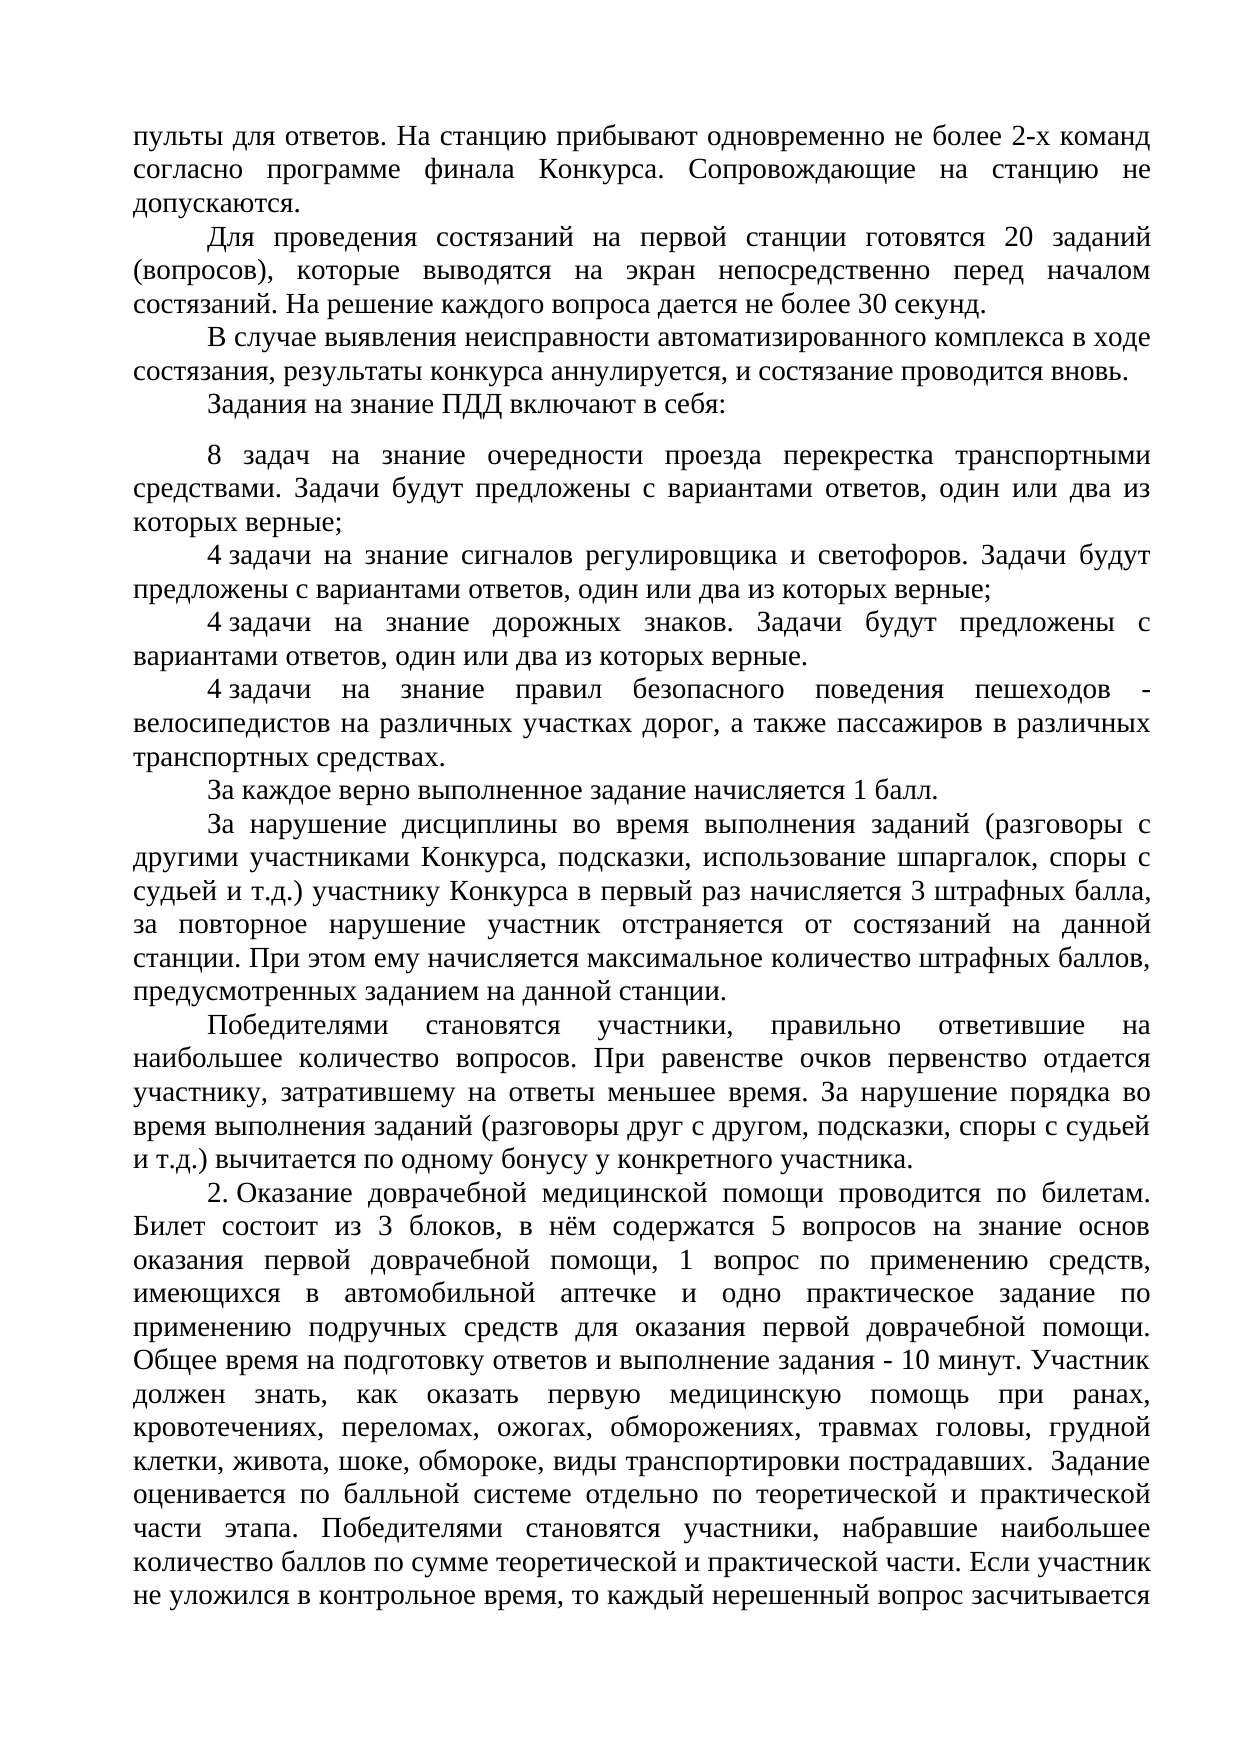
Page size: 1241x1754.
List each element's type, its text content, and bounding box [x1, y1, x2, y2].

text Победителями становятся участники, правильно ответившие на наибольшее количество вопросов. При равенстве очков первенство отдается участнику, затратившему на ответы меньшее время. За нарушение порядка во время выполнения заданий (разговоры друг с другом, подсказки, споры с судьей и т.д.) вычитается по одному бонусу у конкретного участника. [133, 1007, 1152, 1175]
text Задания на знание ПДД включают в себя: [133, 386, 1152, 420]
text За нарушение дисциплины во время выполнения заданий (разговоры с другими участниками Конкурса, подсказки, использование шпаргалок, споры с судьей и т.д.) участнику Конкурса в первый раз начисляется 3 штрафных балла, за повторное нарушение участник отстраняется от состязаний на данной станции. При этом ему начисляется максимальное количество штрафных баллов, предусмотренных заданием на данной станции. [133, 806, 1152, 1007]
text 4 задачи на знание правил безопасного поведения пешеходов - велосипедистов на различных участках дорог, а также пассажиров в различных транспортных средствах. [133, 672, 1152, 772]
text Для проведения состязаний на первой станции готовятся 20 заданий (вопросов), которые выводятся на экран непосредственно перед началом состязаний. На решение каждого вопроса дается не более 30 секунд. [133, 219, 1152, 319]
text 8 задач на знание очередности проезда перекрестка транспортными средствами. Задачи будут предложены с вариантами ответов, один или два из которых верные; [133, 437, 1152, 537]
text За каждое верно выполненное задание начисляется 1 балл. [133, 772, 1152, 806]
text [133, 118, 1152, 219]
text 4 задачи на знание дорожных знаков. Задачи будут предложены с вариантами ответов, один или два из которых верные. [133, 604, 1152, 672]
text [133, 1175, 1152, 1611]
text 4 задачи на знание сигналов регулировщика и светофоров. Задачи будут предложены с вариантами ответов, один или два из которых верные; [133, 537, 1152, 604]
text В случае выявления неисправности автоматизированного комплекса в ходе состязания, результаты конкурса аннулируется, и состязание проводится вновь. [133, 319, 1152, 386]
